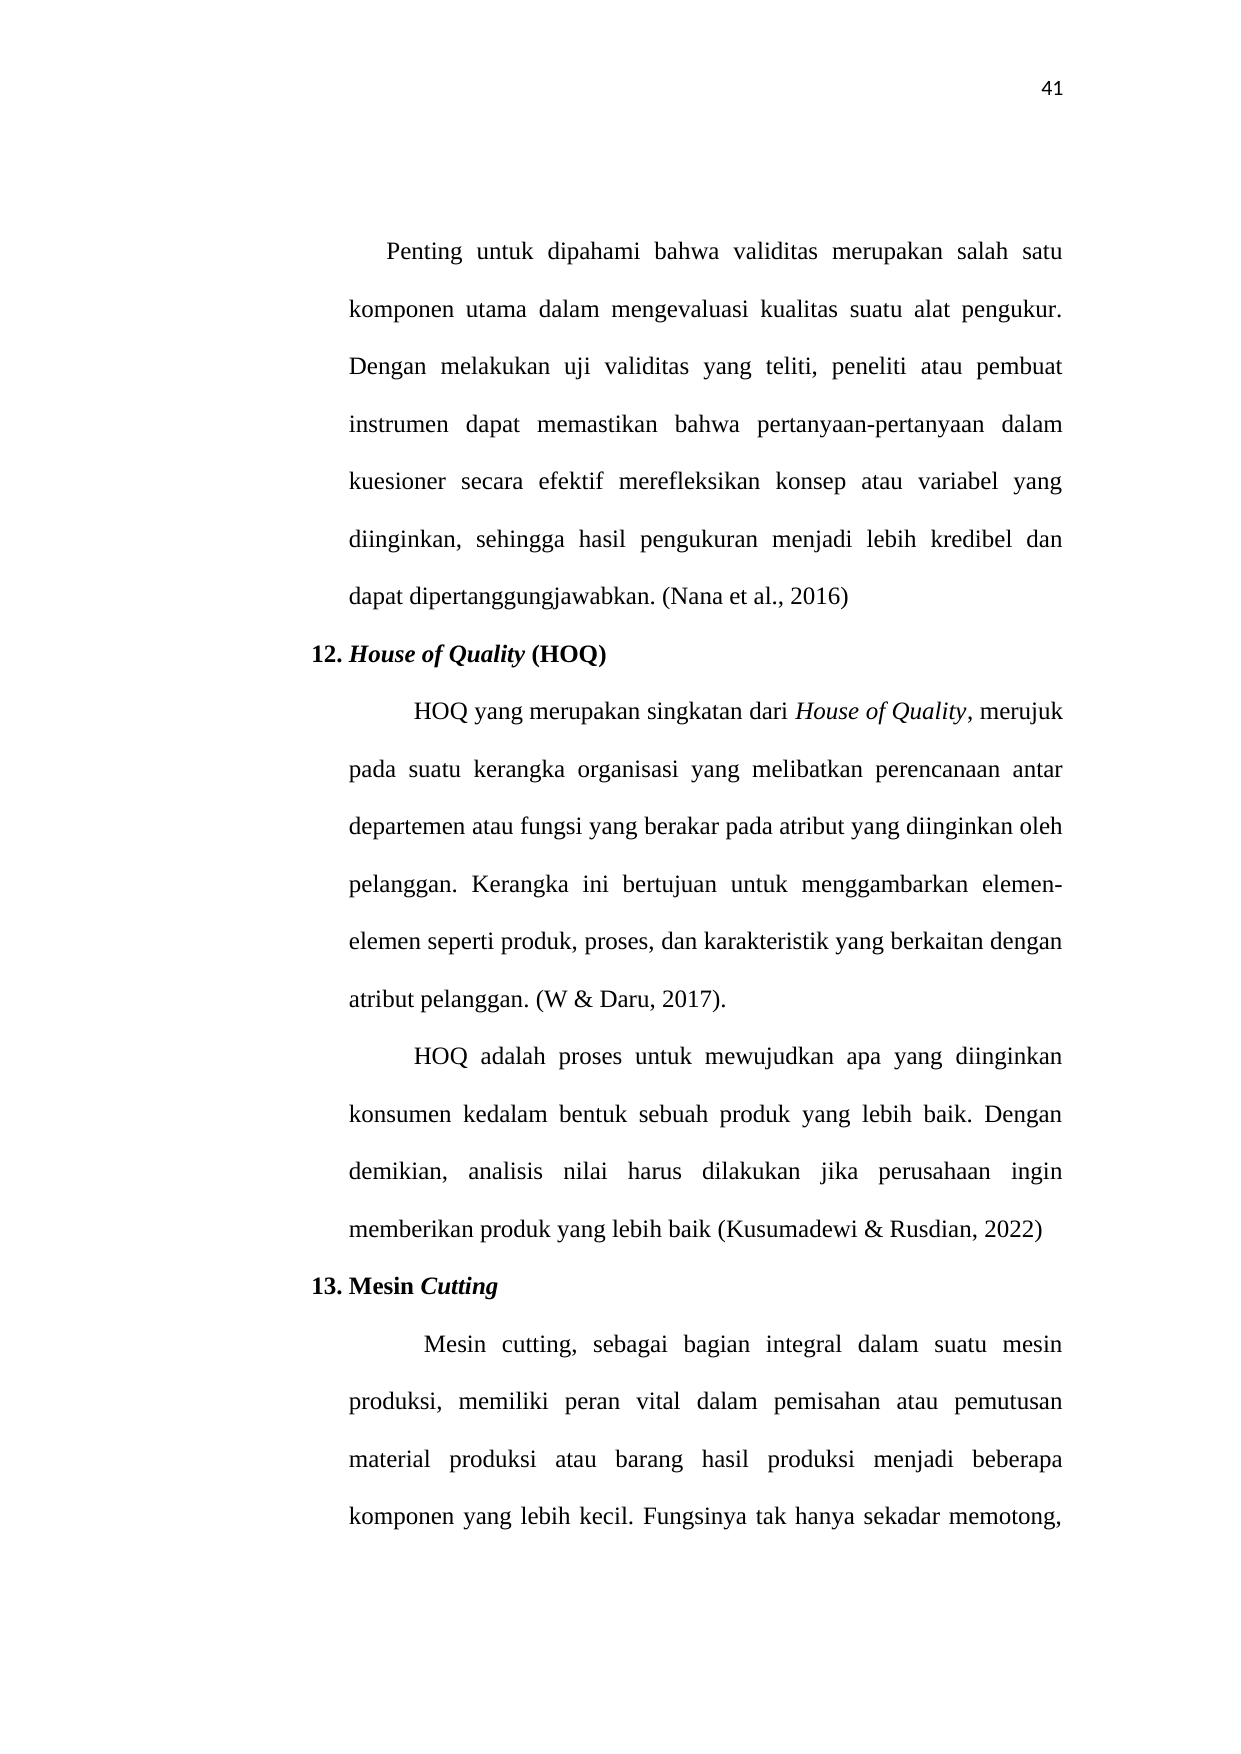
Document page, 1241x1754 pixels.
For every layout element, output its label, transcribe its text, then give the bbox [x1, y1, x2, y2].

list House of Quality (HOQ) [311, 639, 1063, 667]
list Mesin Cutting [311, 1271, 1063, 1300]
list Penting untuk dipahami bahwa validitas merupakan salah satu komponen utama dalam mengevaluasi kualitas suatu alat pengukur. Dengan melakukan uji validitas yang teliti, peneliti atau pembuat instrumen dapat memastikan bahwa pertanyaan-pertanyaan dalam kuesioner secara efektif merefleksikan konsep atau variabel yang diinginkan, sehingga hasil pengukuran menjadi lebih kredibel dan dapat dipertanggungjawabkan. (Nana et al., 2016) [349, 236, 1063, 610]
list HOQ yang merupakan singkatan dari House of Quality, merujuk pada suatu kerangka organisasi yang melibatkan perencanaan antar departemen atau fungsi yang berakar pada atribut yang diinginkan oleh pelanggan. Kerangka ini bertujuan untuk menggambarkan elemen-elemen seperti produk, proses, dan karakteristik yang berkaitan dengan atribut pelanggan. (W & Daru, 2017). [349, 696, 1063, 1012]
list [349, 1329, 1063, 1530]
list HOQ adalah proses untuk mewujudkan apa yang diinginkan konsumen kedalam bentuk sebuah produk yang lebih baik. Dengan demikian, analisis nilai harus dilakukan jika perusahaan ingin memberikan produk yang lebih baik (Kusumadewi & Rusdian, 2022) [349, 1041, 1063, 1242]
